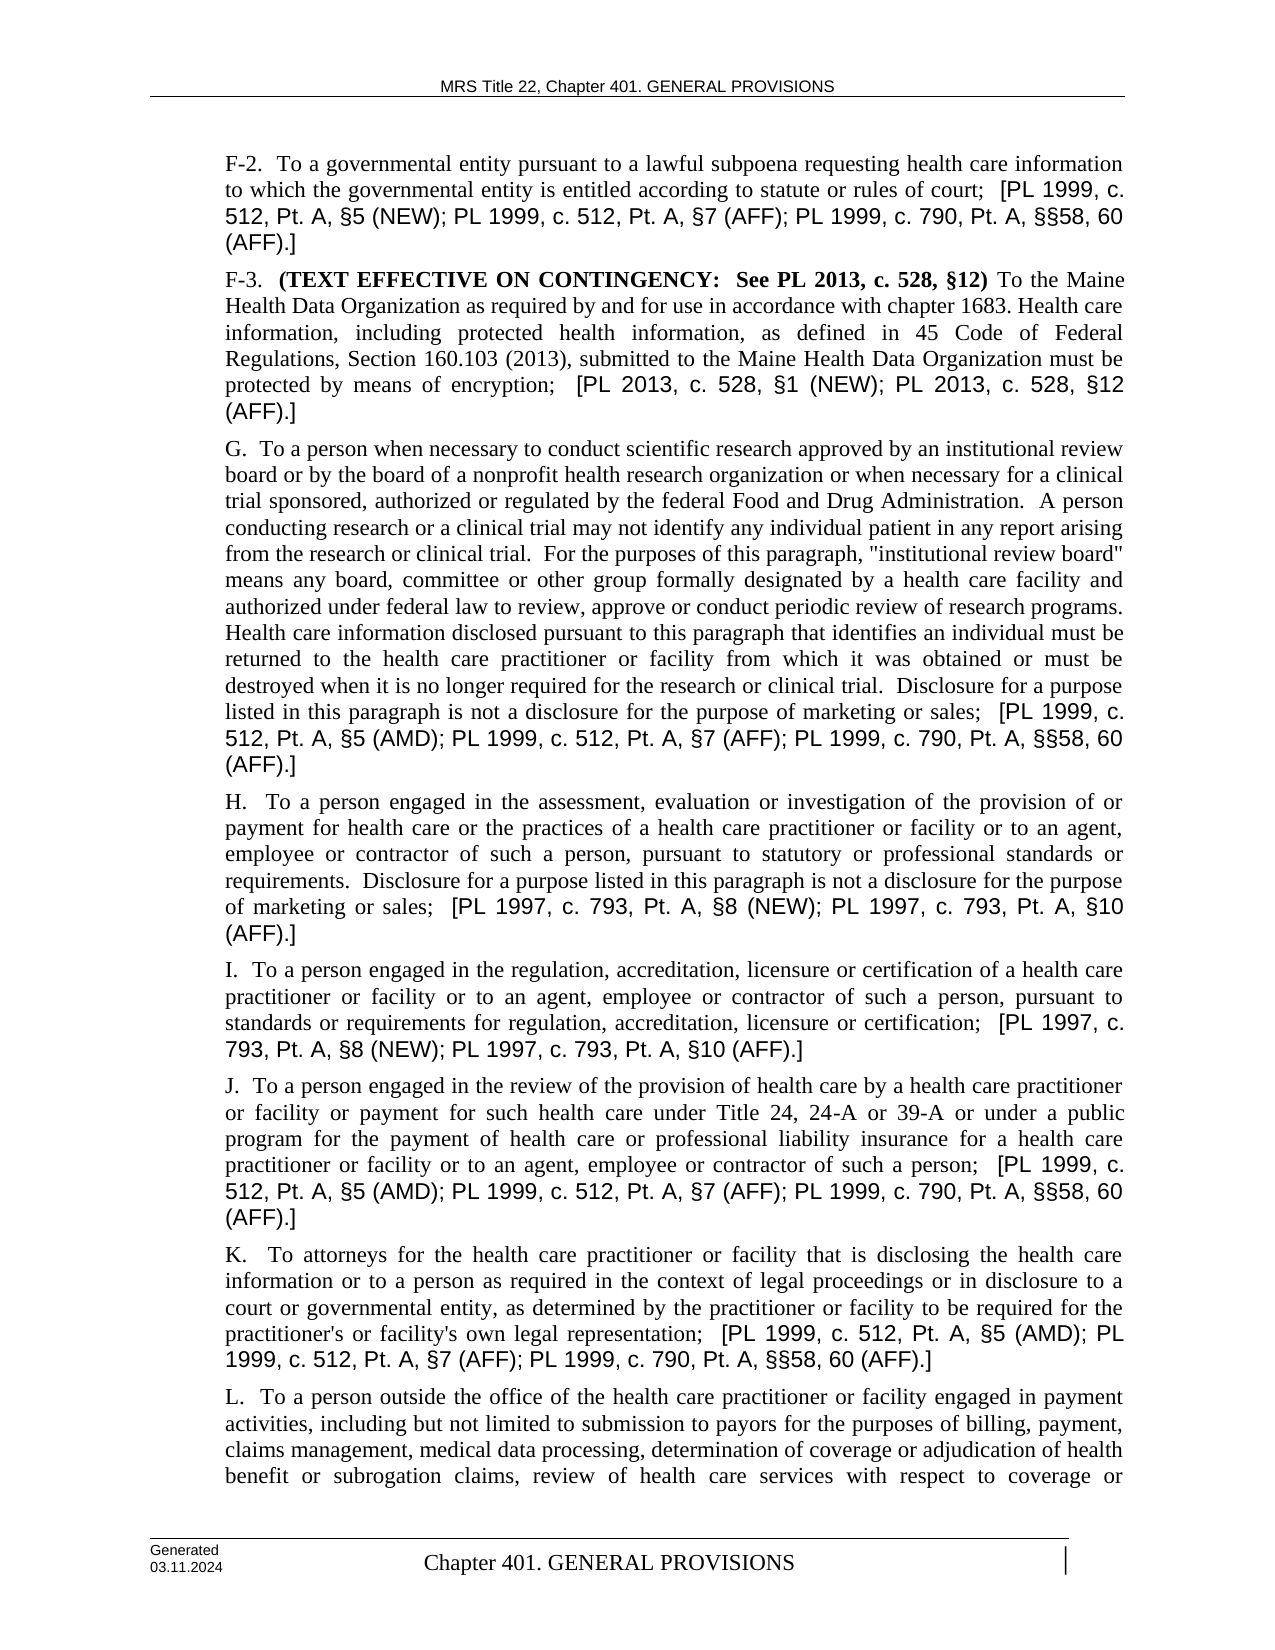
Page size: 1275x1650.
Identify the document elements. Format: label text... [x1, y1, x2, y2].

text F-2. To a governmental entity pursuant to a lawful subpoena requesting health care information to which the governmental entity is entitled according to statute or rules of court; [PL 1999, c. 512, Pt. A, §5 (NEW); PL 1999, c. 512, Pt. A, §7 (AFF); PL 1999, c. 790, Pt. A, §§58, 60 (AFF).] [225, 150, 1125, 256]
text I. To a person engaged in the regulation, accreditation, licensure or certification of a health care practitioner or facility or to an agent, employee or contractor of such a person, pursuant to standards or requirements for regulation, accreditation, licensure or certification; [PL 1997, c. 793, Pt. A, §8 (NEW); PL 1997, c. 793, Pt. A, §10 (AFF).] [225, 956, 1125, 1062]
text J. To a person engaged in the review of the provision of health care by a health care practitioner or facility or payment for such health care under Title 24, 24‑A or 39‑A or under a public program for the payment of health care or professional liability insurance for a health care practitioner or facility or to an agent, employee or contractor of such a person; [PL 1999, c. 512, Pt. A, §5 (AMD); PL 1999, c. 512, Pt. A, §7 (AFF); PL 1999, c. 790, Pt. A, §§58, 60 (AFF).] [225, 1072, 1125, 1231]
text K. To attorneys for the health care practitioner or facility that is disclosing the health care information or to a person as required in the context of legal proceedings or in disclosure to a court or governmental entity, as determined by the practitioner or facility to be required for the practitioner's or facility's own legal representation; [PL 1999, c. 512, Pt. A, §5 (AMD); PL 1999, c. 512, Pt. A, §7 (AFF); PL 1999, c. 790, Pt. A, §§58, 60 (AFF).] [225, 1241, 1125, 1373]
text H. To a person engaged in the assessment, evaluation or investigation of the provision of or payment for health care or the practices of a health care practitioner or facility or to an agent, employee or contractor of such a person, pursuant to statutory or professional standards or requirements. Disclosure for a purpose listed in this paragraph is not a disclosure for the purpose of marketing or sales; [PL 1997, c. 793, Pt. A, §8 (NEW); PL 1997, c. 793, Pt. A, §10 (AFF).] [225, 788, 1125, 946]
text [225, 1383, 1125, 1489]
text G. To a person when necessary to conduct scientific research approved by an institutional review board or by the board of a nonprofit health research organization or when necessary for a clinical trial sponsored, authorized or regulated by the federal Food and Drug Administration. A person conducting research or a clinical trial may not identify any individual patient in any report arising from the research or clinical trial. For the purposes of this paragraph, "institutional review board" means any board, committee or other group formally designated by a health care facility and authorized under federal law to review, approve or conduct periodic review of research programs. Health care information disclosed pursuant to this paragraph that identifies an individual must be returned to the health care practitioner or facility from which it was obtained or must be destroyed when it is no longer required for the research or clinical trial. Disclosure for a purpose listed in this paragraph is not a disclosure for the purpose of marketing or sales; [PL 1999, c. 512, Pt. A, §5 (AMD); PL 1999, c. 512, Pt. A, §7 (AFF); PL 1999, c. 790, Pt. A, §§58, 60 (AFF).] [225, 434, 1125, 777]
text F-3. (TEXT EFFECTIVE ON CONTINGENCY: See PL 2013, c. 528, §12) To the Maine Health Data Organization as required by and for use in accordance with chapter 1683. Health care information, including protected health information, as defined in 45 Code of Federal Regulations, Section 160.103 (2013), submitted to the Maine Health Data Organization must be protected by means of encryption; [PL 2013, c. 528, §1 (NEW); PL 2013, c. 528, §12 (AFF).] [225, 266, 1125, 424]
